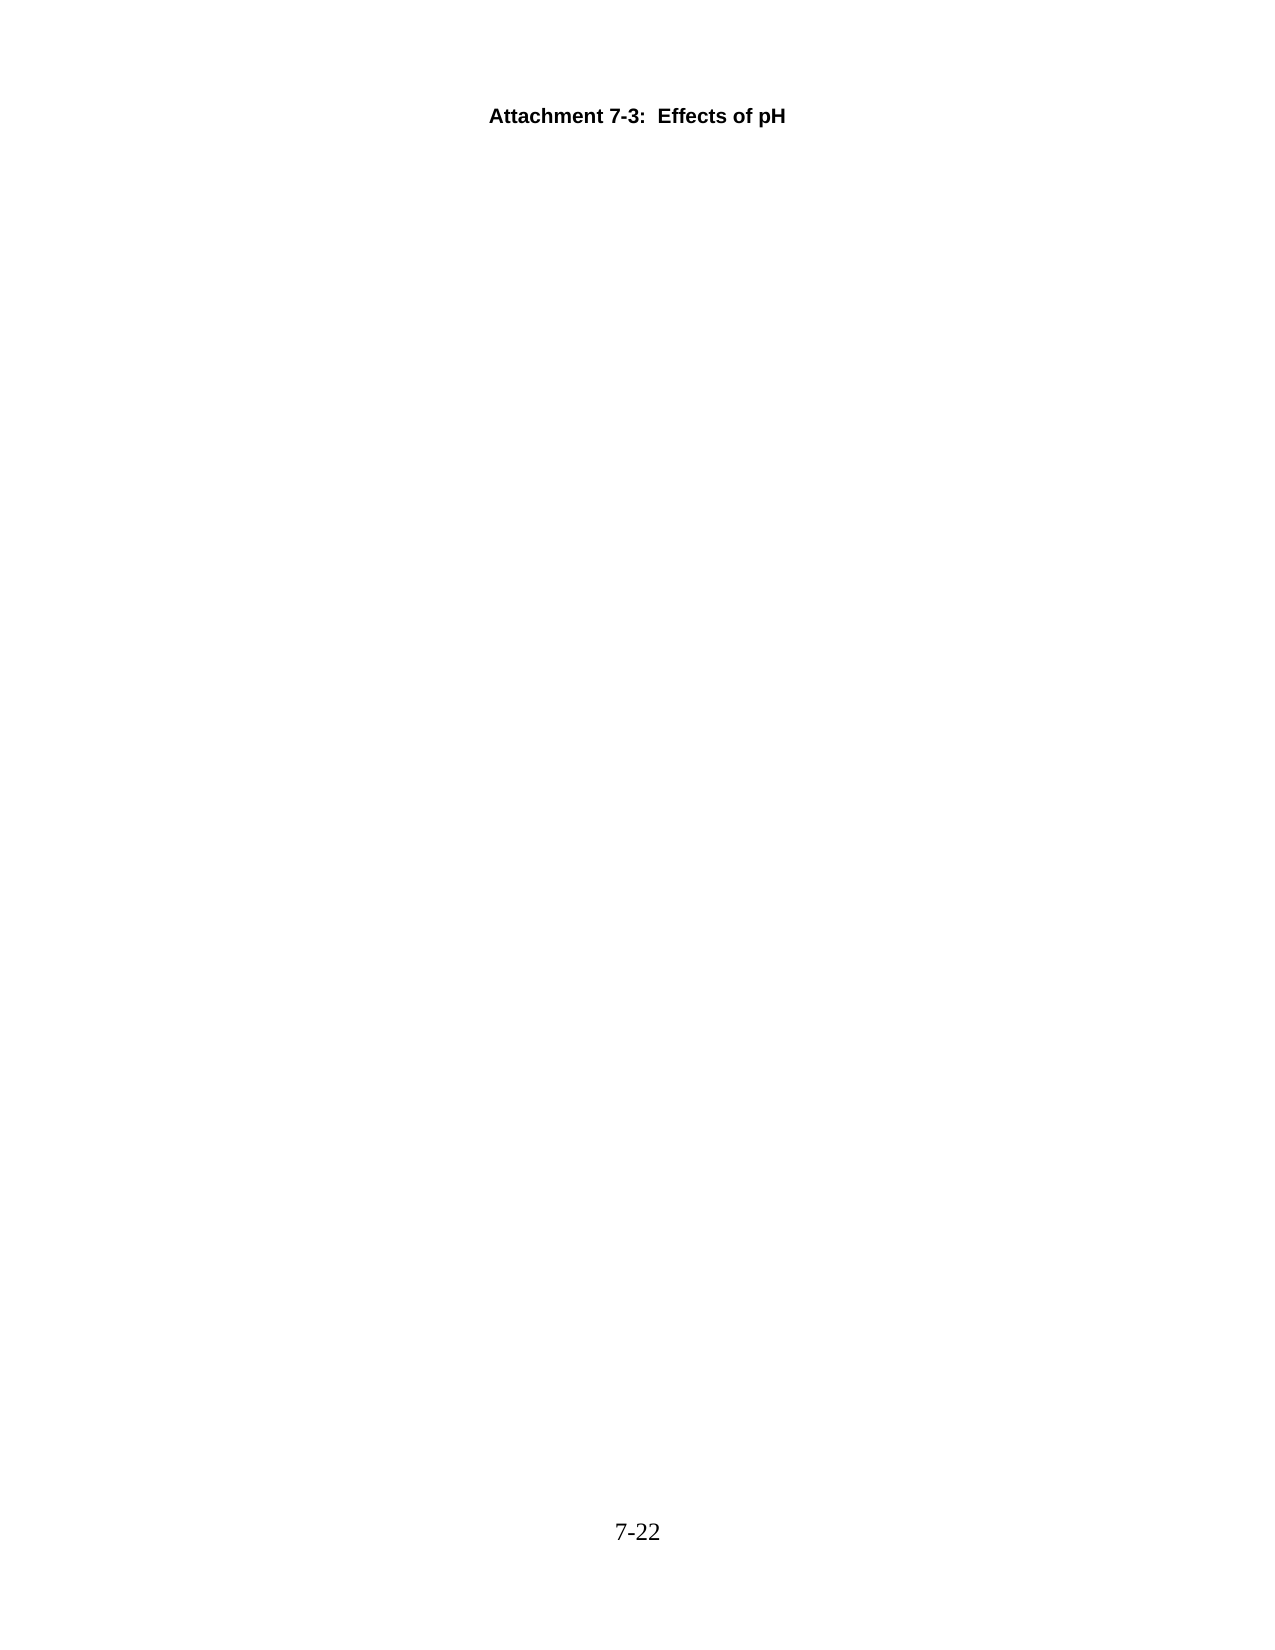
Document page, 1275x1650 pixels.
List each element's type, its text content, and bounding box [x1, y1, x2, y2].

text Attachment 7-3: Effects of pH [75, 104, 1200, 128]
